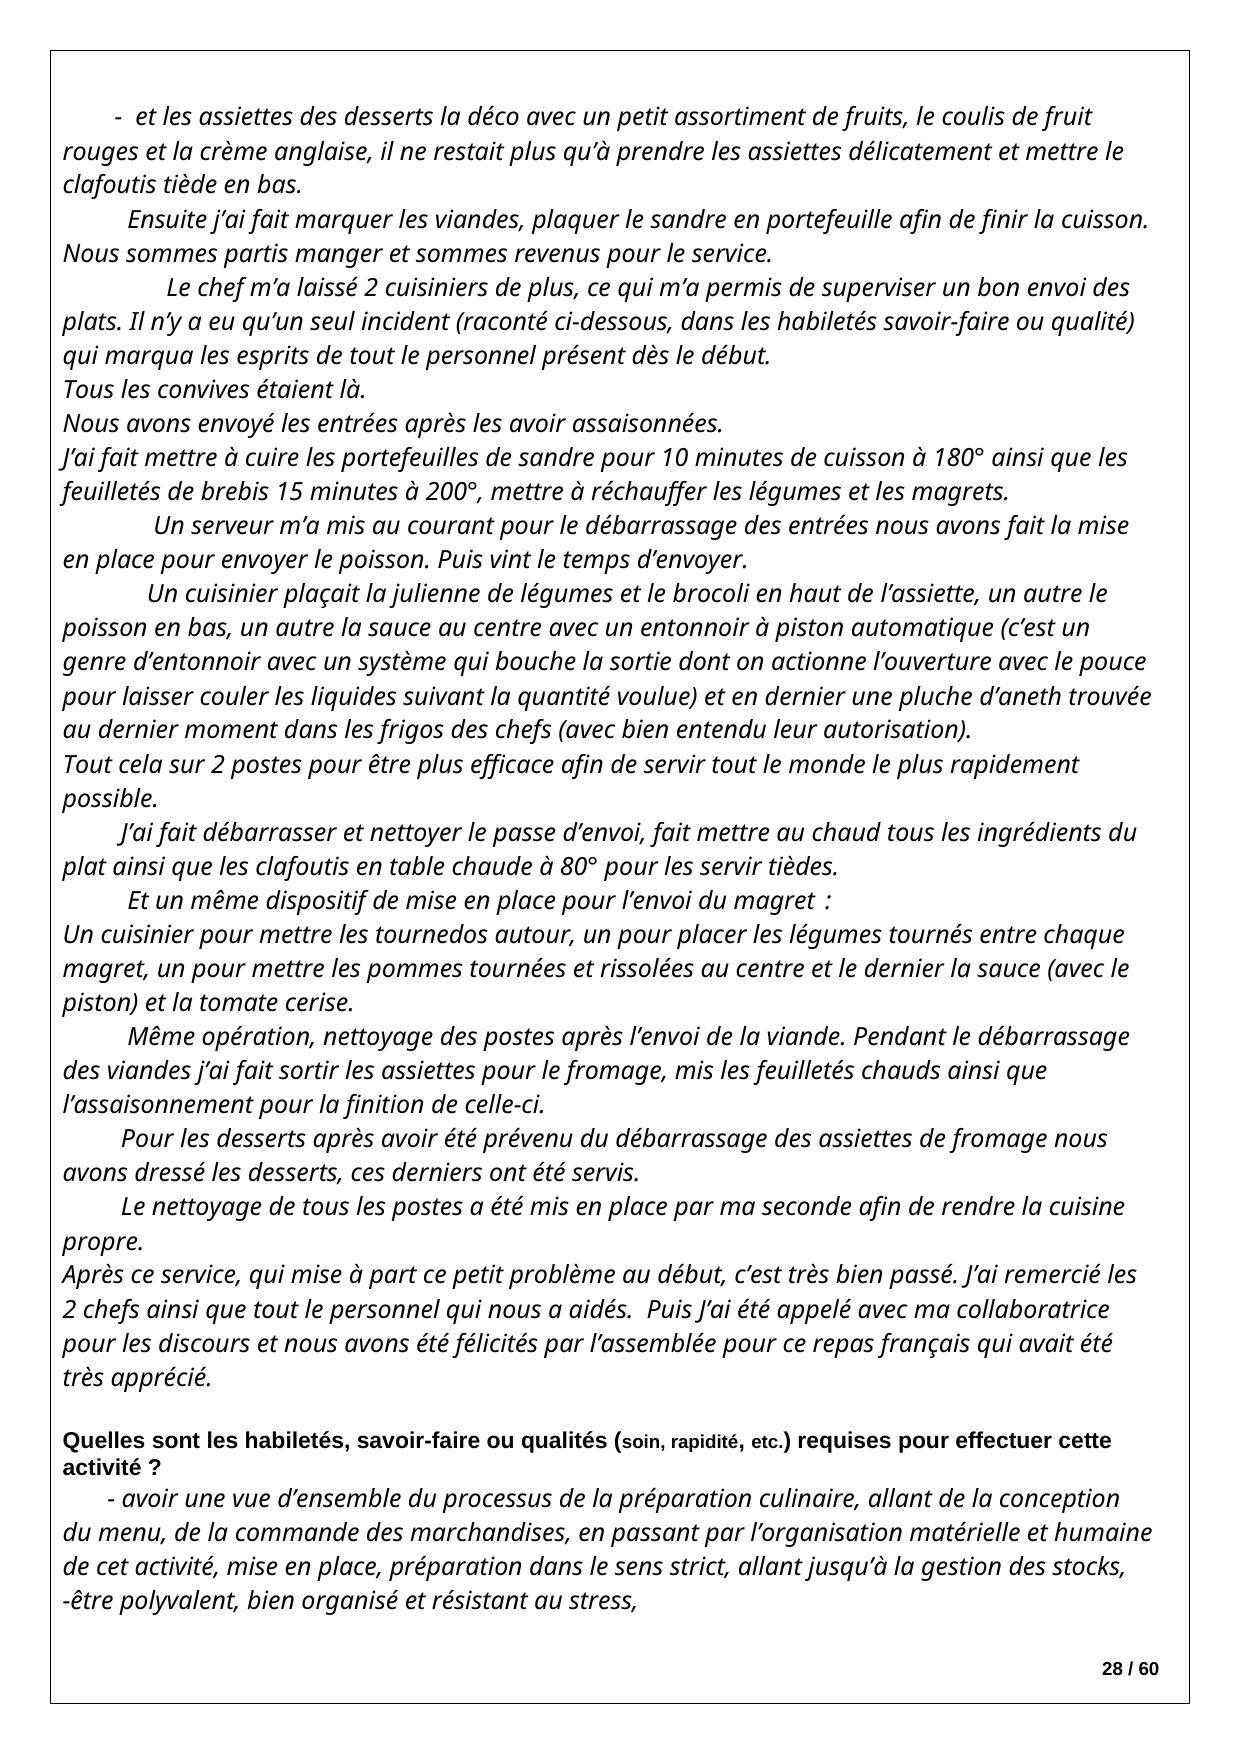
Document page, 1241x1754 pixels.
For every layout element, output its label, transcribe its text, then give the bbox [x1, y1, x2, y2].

text Tout cela sur 2 postes pour être plus efficace afin de servir tout le monde le plus rapidement possible. [62, 746, 1159, 814]
text - et les assiettes des desserts la déco avec un petit assortiment de fruits, le coulis de fruit rouges et la crème anglaise, il ne restait plus qu’à prendre les assiettes délicatement et mettre le clafoutis tiède en bas. [62, 99, 1159, 201]
text Nous avons envoyé les entrées après les avoir assaisonnées. [62, 406, 1159, 440]
text Un serveur m’a mis au courant pour le débarrassage des entrées nous avons fait la mise en place pour envoyer le poisson. Puis vint le temps d’envoyer. [62, 508, 1159, 576]
text Nous sommes partis manger et sommes revenus pour le service. [62, 235, 1159, 269]
text Et un même dispositif de mise en place pour l’envoi du magret : [62, 882, 1159, 917]
text Le chef m’a laissé 2 cuisiniers de plus, ce qui m’a permis de superviser un bon envoi des plats. Il n’y a eu qu’un seul incident (raconté ci-dessous, dans les habiletés savoir-faire ou qualité) qui marqua les esprits de tout le personnel présent dès le début. [62, 269, 1159, 372]
subtitle Un cuisinier plaçait la julienne de légumes et le brocoli en haut de l’assiette, un autre le poisson en bas, un autre la sauce au centre avec un entonnoir à piston automatique (c’est un genre d’entonnoir avec un système qui bouche la sortie dont on actionne l’ouverture avec le pouce pour laisser couler les liquides suivant la quantité voulue) et en dernier une pluche d’aneth trouvée au dernier moment dans les frigos des chefs (avec bien entendu leur autorisation). [62, 576, 1159, 746]
text Pour les desserts après avoir été prévenu du débarrassage des assiettes de fromage nous avons dressé les desserts, ces derniers ont été servis. [62, 1121, 1159, 1189]
text Tous les convives étaient là. [62, 372, 1159, 406]
text Quelles sont les habiletés, savoir-faire ou qualités (soin, rapidité, etc.) requises pour effectuer cette activité ? [62, 1427, 1159, 1480]
text - avoir une vue d’ensemble du processus de la préparation culinaire, allant de la conception du menu, de la commande des marchandises, en passant par l’organisation matérielle et humaine de cet activité, mise en place, préparation dans le sens strict, allant jusqu’à la gestion des stocks, [62, 1480, 1159, 1582]
text J’ai fait mettre à cuire les portefeuilles de sandre pour 10 minutes de cuisson à 180° ainsi que les feuilletés de brebis 15 minutes à 200°, mettre à réchauffer les légumes et les magrets. [62, 440, 1159, 508]
text J’ai fait débarrasser et nettoyer le passe d’envoi, fait mettre au chaud tous les ingrédients du plat ainsi que les clafoutis en table chaude à 80° pour les servir tièdes. [62, 814, 1159, 882]
text -être polyvalent, bien organisé et résistant au stress, [62, 1582, 1159, 1616]
text Ensuite j’ai fait marquer les viandes, plaquer le sandre en portefeuille afin de finir la cuisson. [62, 201, 1159, 235]
text Le nettoyage de tous les postes a été mis en place par ma seconde afin de rendre la cuisine propre. [62, 1189, 1159, 1257]
text Même opération, nettoyage des postes après l’envoi de la viande. Pendant le débarrassage des viandes j’ai fait sortir les assiettes pour le fromage, mis les feuilletés chauds ainsi que l’assaisonnement pour la finition de celle-ci. [62, 1019, 1159, 1121]
text Un cuisinier pour mettre les tournedos autour, un pour placer les légumes tournés entre chaque magret, un pour mettre les pommes tournées et rissolées au centre et le dernier la sauce (avec le piston) et la tomate cerise. [62, 917, 1159, 1019]
text Après ce service, qui mise à part ce petit problème au début, c’est très bien passé. J’ai remercié les 2 chefs ainsi que tout le personnel qui nous a aidés. Puis J’ai été appelé avec ma collaboratrice pour les discours et nous avons été félicités par l’assemblée pour ce repas français qui avait été très apprécié. [62, 1257, 1159, 1393]
